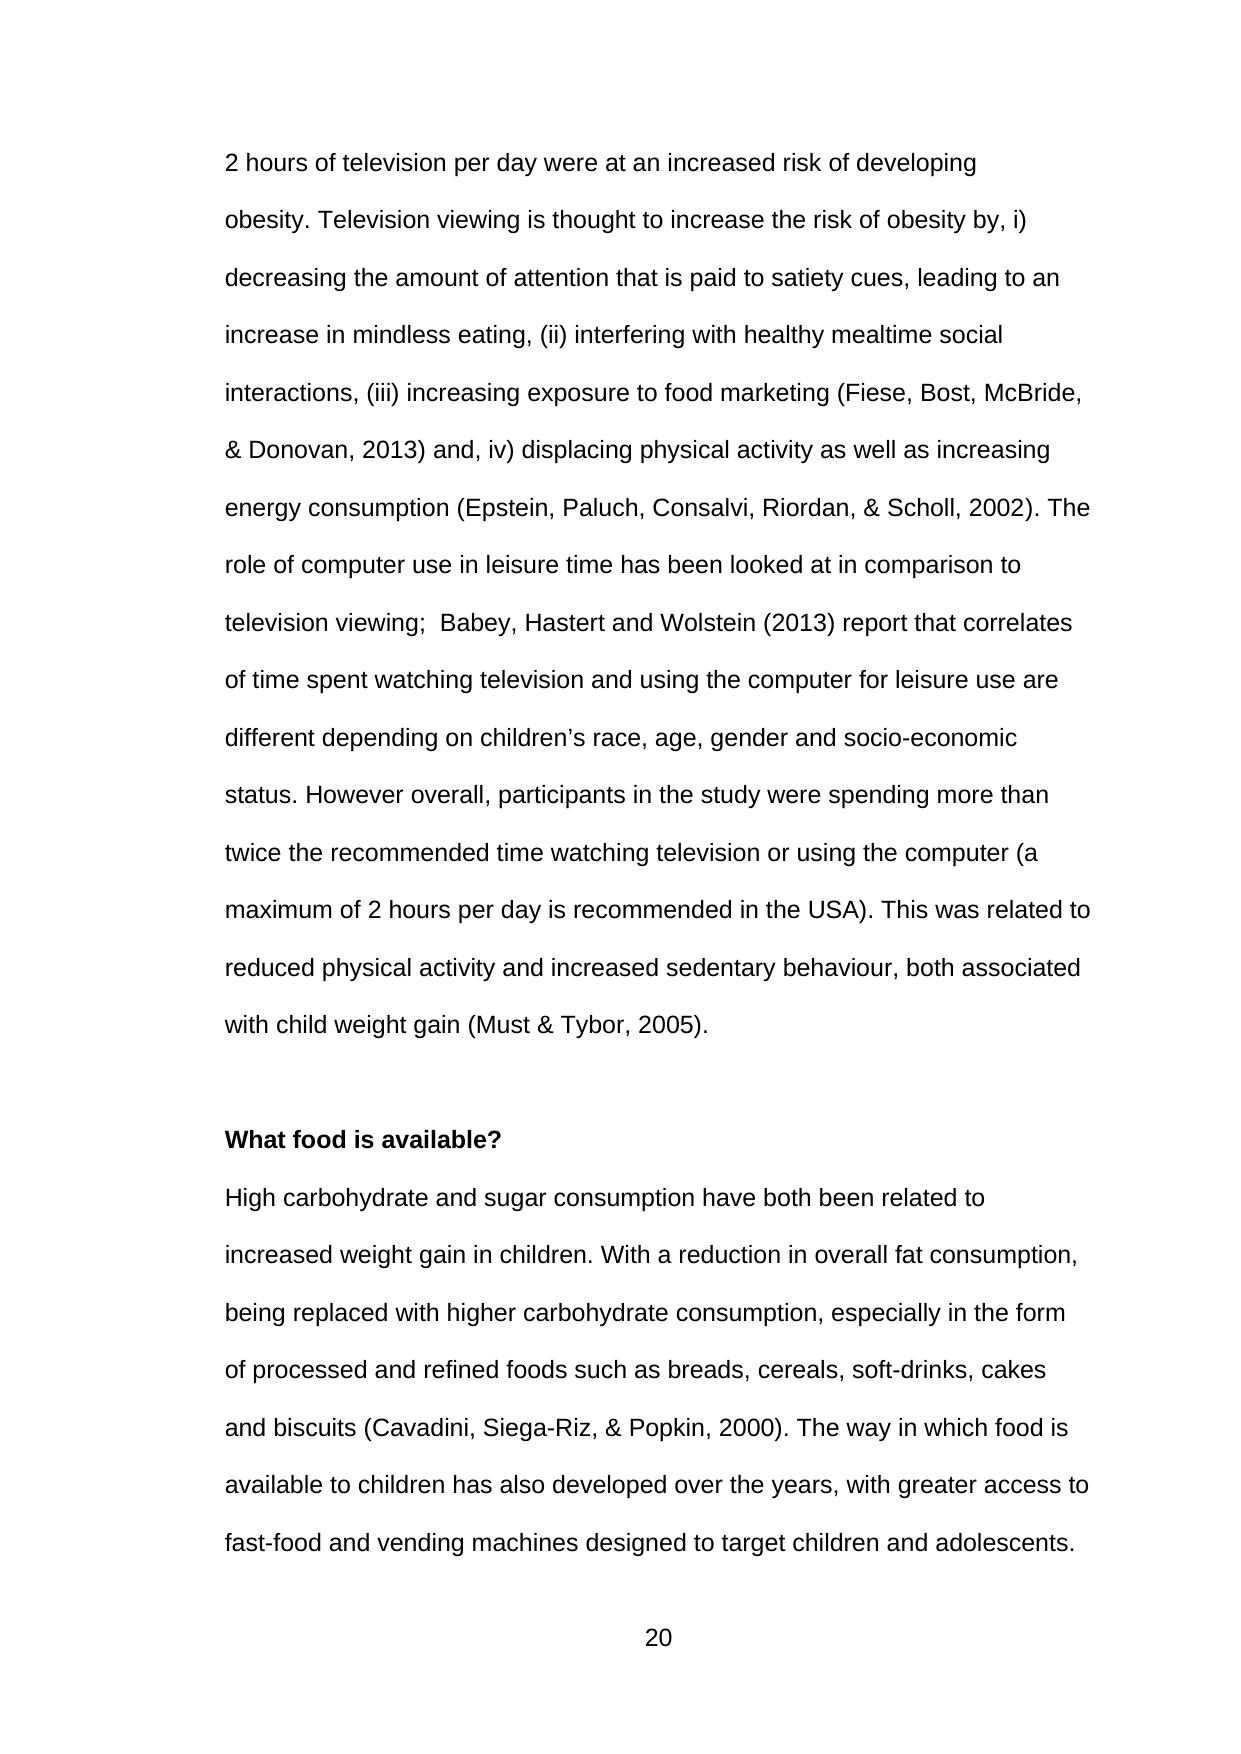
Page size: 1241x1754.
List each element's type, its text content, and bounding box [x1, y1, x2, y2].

text What food is available? [224, 1125, 1092, 1154]
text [224, 1183, 1092, 1556]
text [224, 148, 1092, 1039]
